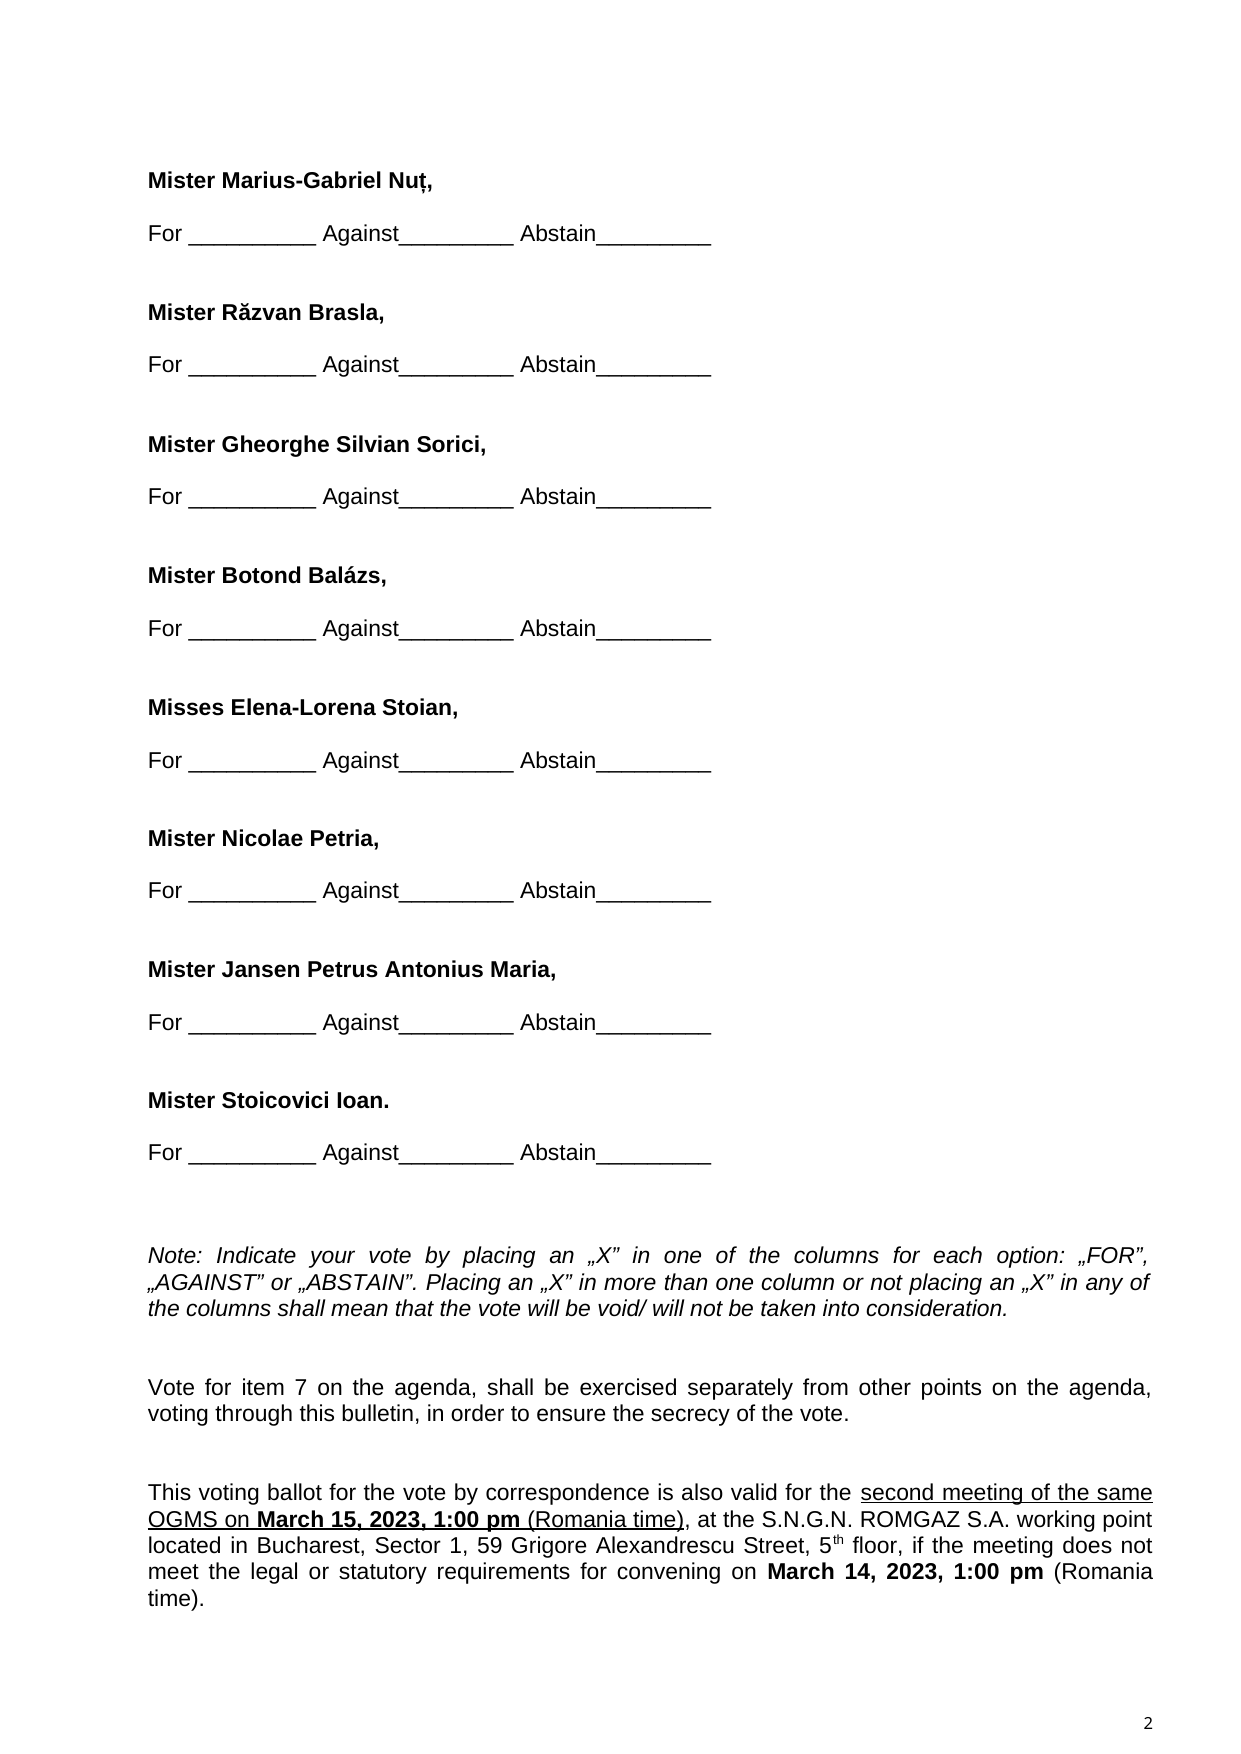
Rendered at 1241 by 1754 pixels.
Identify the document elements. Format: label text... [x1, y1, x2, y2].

text For __________ Against_________ Abstain_________ [148, 747, 1153, 773]
text Mister Răzvan Brasla, [148, 299, 1150, 325]
text Vote for item 7 on the agenda, shall be exercised separately from other points on the agenda, voting through this bulletin, in order to ensure the secrecy of the vote. [148, 1374, 1153, 1427]
text Mister Nicolae Petria, [148, 824, 1150, 851]
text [148, 351, 1153, 378]
text This voting ballot for the vote by correspondence is also valid for the second meeting of the same OGMS on March 15, 2023, 1:00 pm (Romania time), at the S.N.G.N. ROMGAZ S.A. working point located in Bucharest, Sector 1, 59 Grigore Alexandrescu Street, 5th floor, if the meeting does not meet the legal or statutory requirements for convening on March 14, 2023, 1:00 pm (Romania time). [148, 1479, 1153, 1611]
text For __________ Against_________ Abstain_________ [148, 483, 1153, 509]
text For __________ Against_________ Abstain_________ [148, 1139, 1153, 1166]
text Misses Elena-Lorena Stoian, [148, 694, 1150, 720]
text Mister Gheorghe Silvian Sorici, [148, 431, 1150, 457]
text Mister Marius-Gabriel Nuț, [148, 167, 1150, 193]
text Mister Stoicovici Ioan. [148, 1087, 1150, 1113]
text For __________ Against_________ Abstain_________ [148, 877, 1153, 903]
text Note: Indicate your vote by placing an „X” in one of the columns for each option: „FOR”, „AGAINST” or „ABSTAIN”. Placing an „X” in more than one column or not placing an „X” in any of the columns shall mean that the vote will be void/ will not be taken into consideration. [148, 1242, 1153, 1321]
text Mister Jansen Petrus Antonius Maria, [148, 956, 1150, 983]
text For __________ Against_________ Abstain_________ [148, 1009, 1153, 1035]
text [148, 220, 1153, 246]
text For __________ Against_________ Abstain_________ [148, 615, 1153, 641]
text Mister Botond Balázs, [148, 562, 1150, 589]
